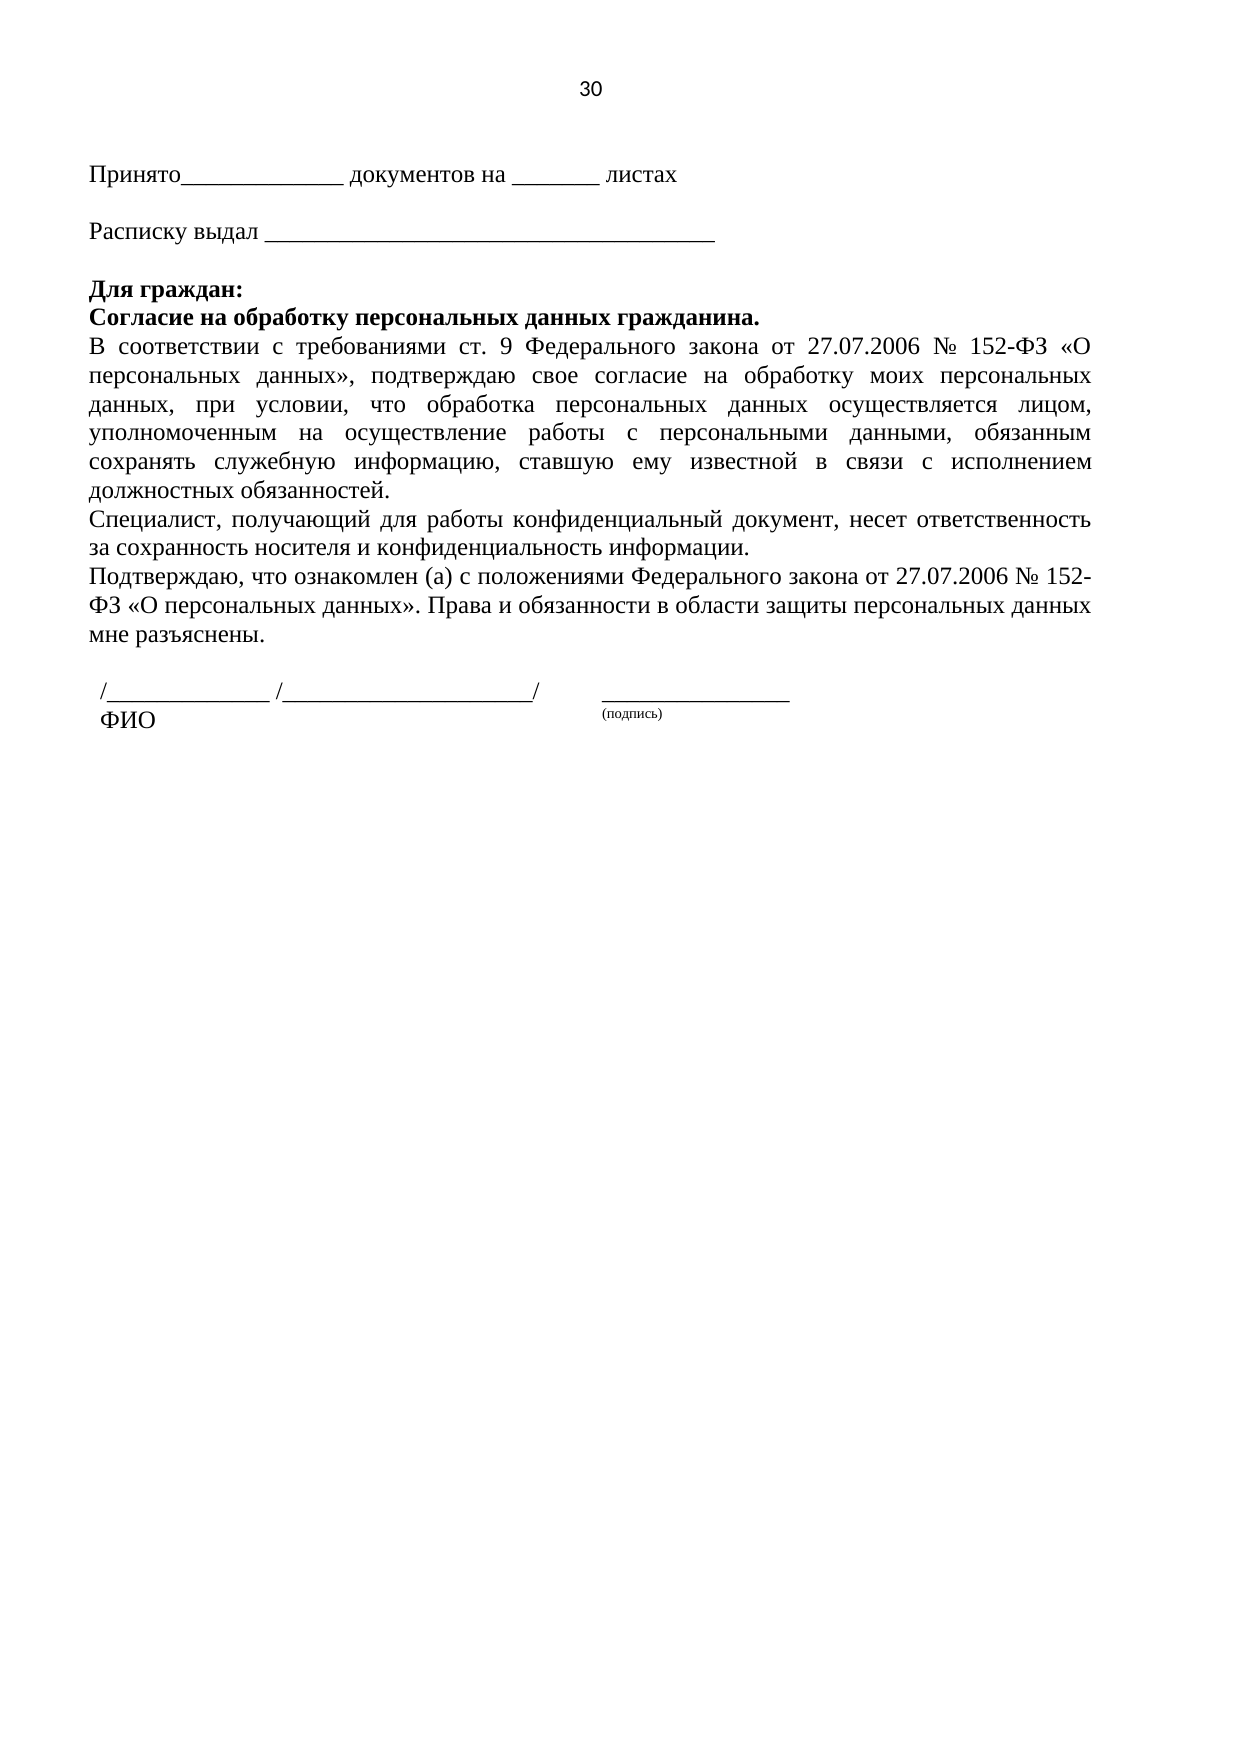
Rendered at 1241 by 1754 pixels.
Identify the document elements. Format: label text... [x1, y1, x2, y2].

table_header _______________ [591, 676, 1092, 705]
text Подтверждаю, что ознакомлен (а) с положениями Федерального закона от 27.07.2006 № 152-ФЗ «О персональных данных». Права и обязанности в области защиты персональных данных мне разъяснены. [89, 561, 1092, 647]
table_cell ФИО [89, 705, 591, 734]
table_cell (подпись) [591, 705, 1092, 734]
table_header /_____________ /____________________/ [89, 676, 591, 705]
text Согласие на обработку персональных данных гражданина. [89, 302, 1092, 331]
text Принято_____________ документов на _______ листах [89, 159, 1092, 187]
text Специалист, получающий для работы конфиденциальный документ, несет ответственность за сохранность носителя и конфиденциальность информации. [89, 504, 1092, 561]
text Расписку выдал ____________________________________ [89, 216, 1092, 245]
text В соответствии с требованиями ст. 9 Федерального закона от 27.07.2006 № 152-ФЗ «О персональных данных», подтверждаю свое согласие на обработку моих персональных данных, при условии, что обработка персональных данных осуществляется лицом, уполномоченным на осуществление работы с персональными данными, обязанным сохранять служебную информацию, ставшую ему известной в связи с исполнением должностных обязанностей. [89, 331, 1092, 504]
text Для граждан: [89, 274, 1092, 302]
